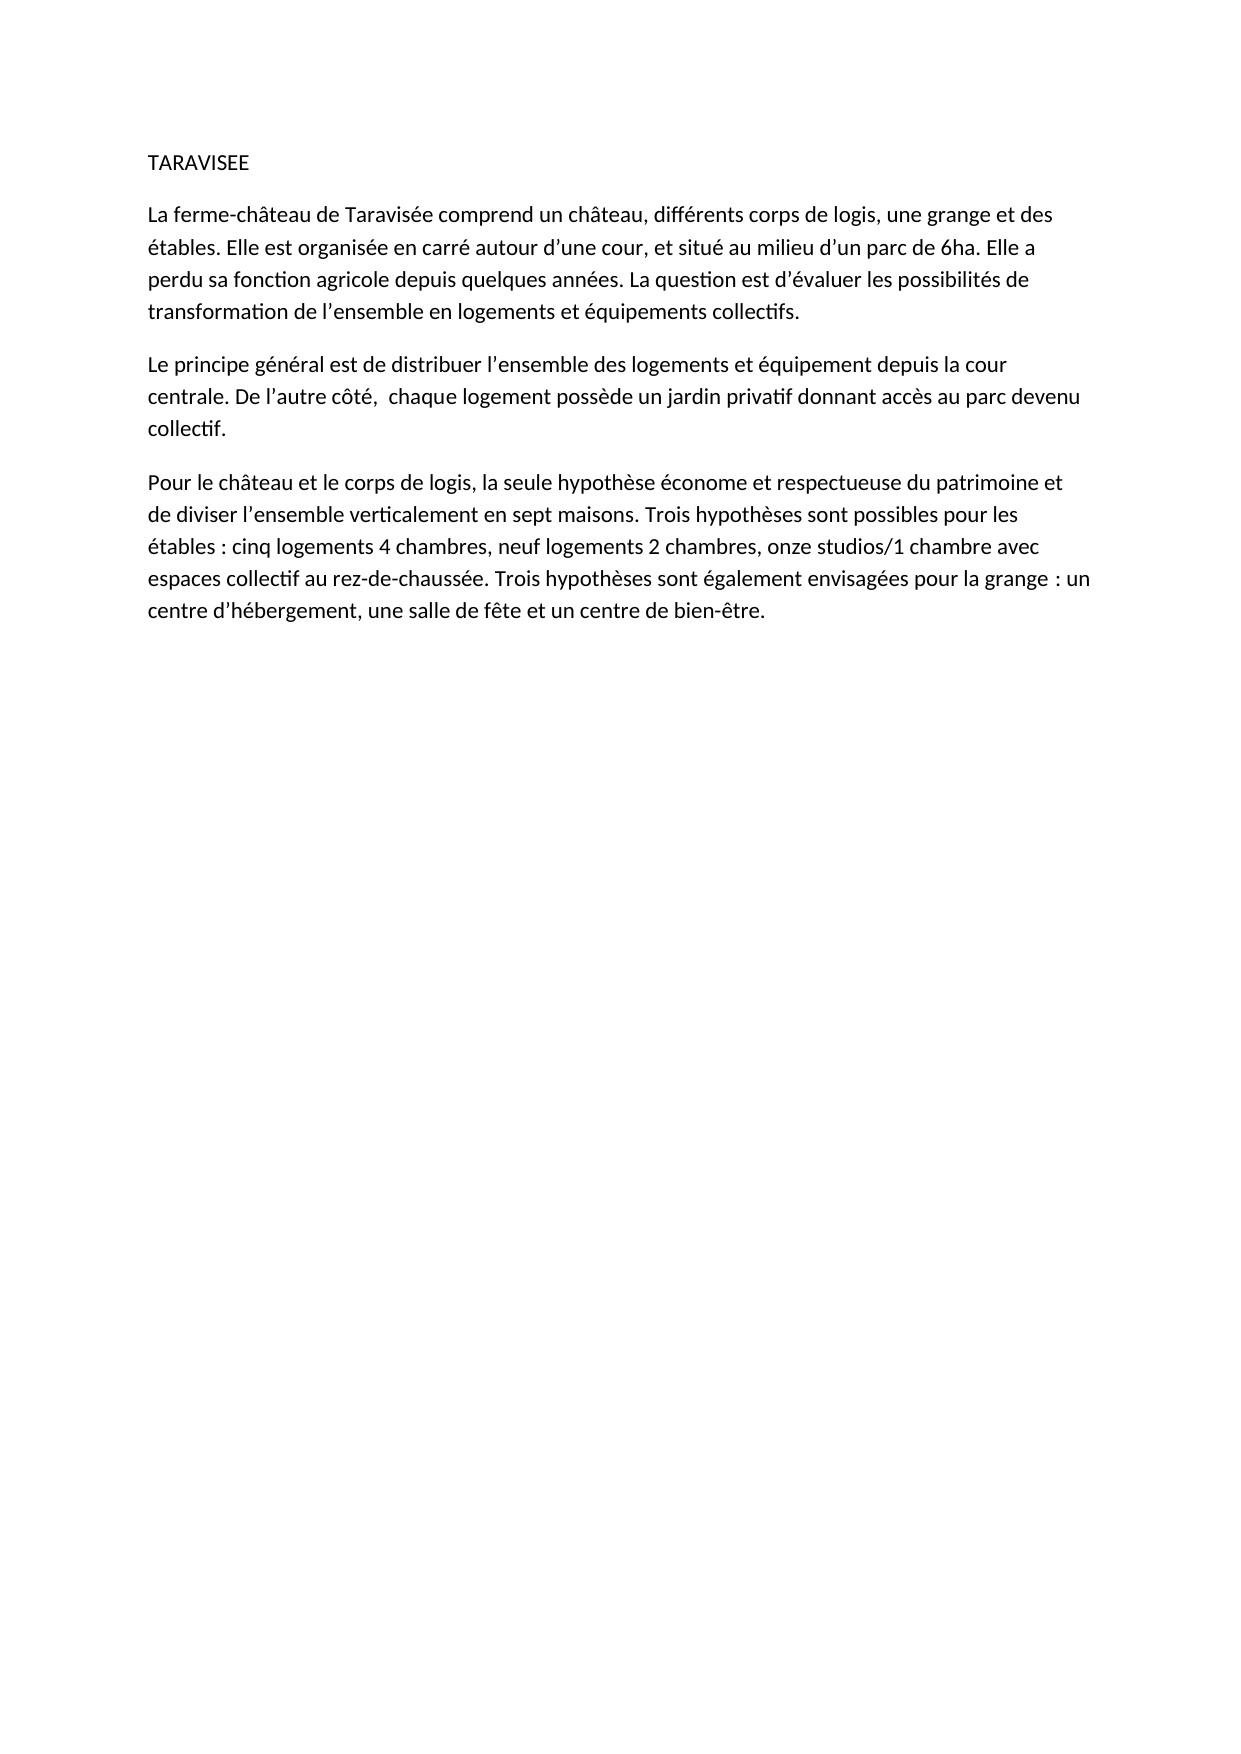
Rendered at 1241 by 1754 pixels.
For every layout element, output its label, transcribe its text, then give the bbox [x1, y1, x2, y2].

text Pour le château et le corps de logis, la seule hypothèse économe et respectueuse du patrimoine et de diviser l’ensemble verticalement en sept maisons. Trois hypothèses sont possibles pour les étables : cinq logements 4 chambres, neuf logements 2 chambres, onze studios/1 chambre avec espaces collectif au rez-de-chaussée. Trois hypothèses sont également envisagées pour la grange : un centre d’hébergement, une salle de fête et un centre de bien-être. [148, 468, 1093, 624]
text La ferme-château de Taravisée comprend un château, différents corps de logis, une grange et des étables. Elle est organisée en carré autour d’une cour, et situé au milieu d’un parc de 6ha. Elle a perdu sa fonction agricole depuis quelques années. La question est d’évaluer les possibilités de transformation de l’ensemble en logements et équipements collectifs. [148, 201, 1093, 325]
text Le principe général est de distribuer l’ensemble des logements et équipement depuis la cour centrale. De l’autre côté, chaque logement possède un jardin privatif donnant accès au parc devenu collectif. [148, 350, 1093, 443]
text TARAVISEE [148, 148, 1093, 176]
